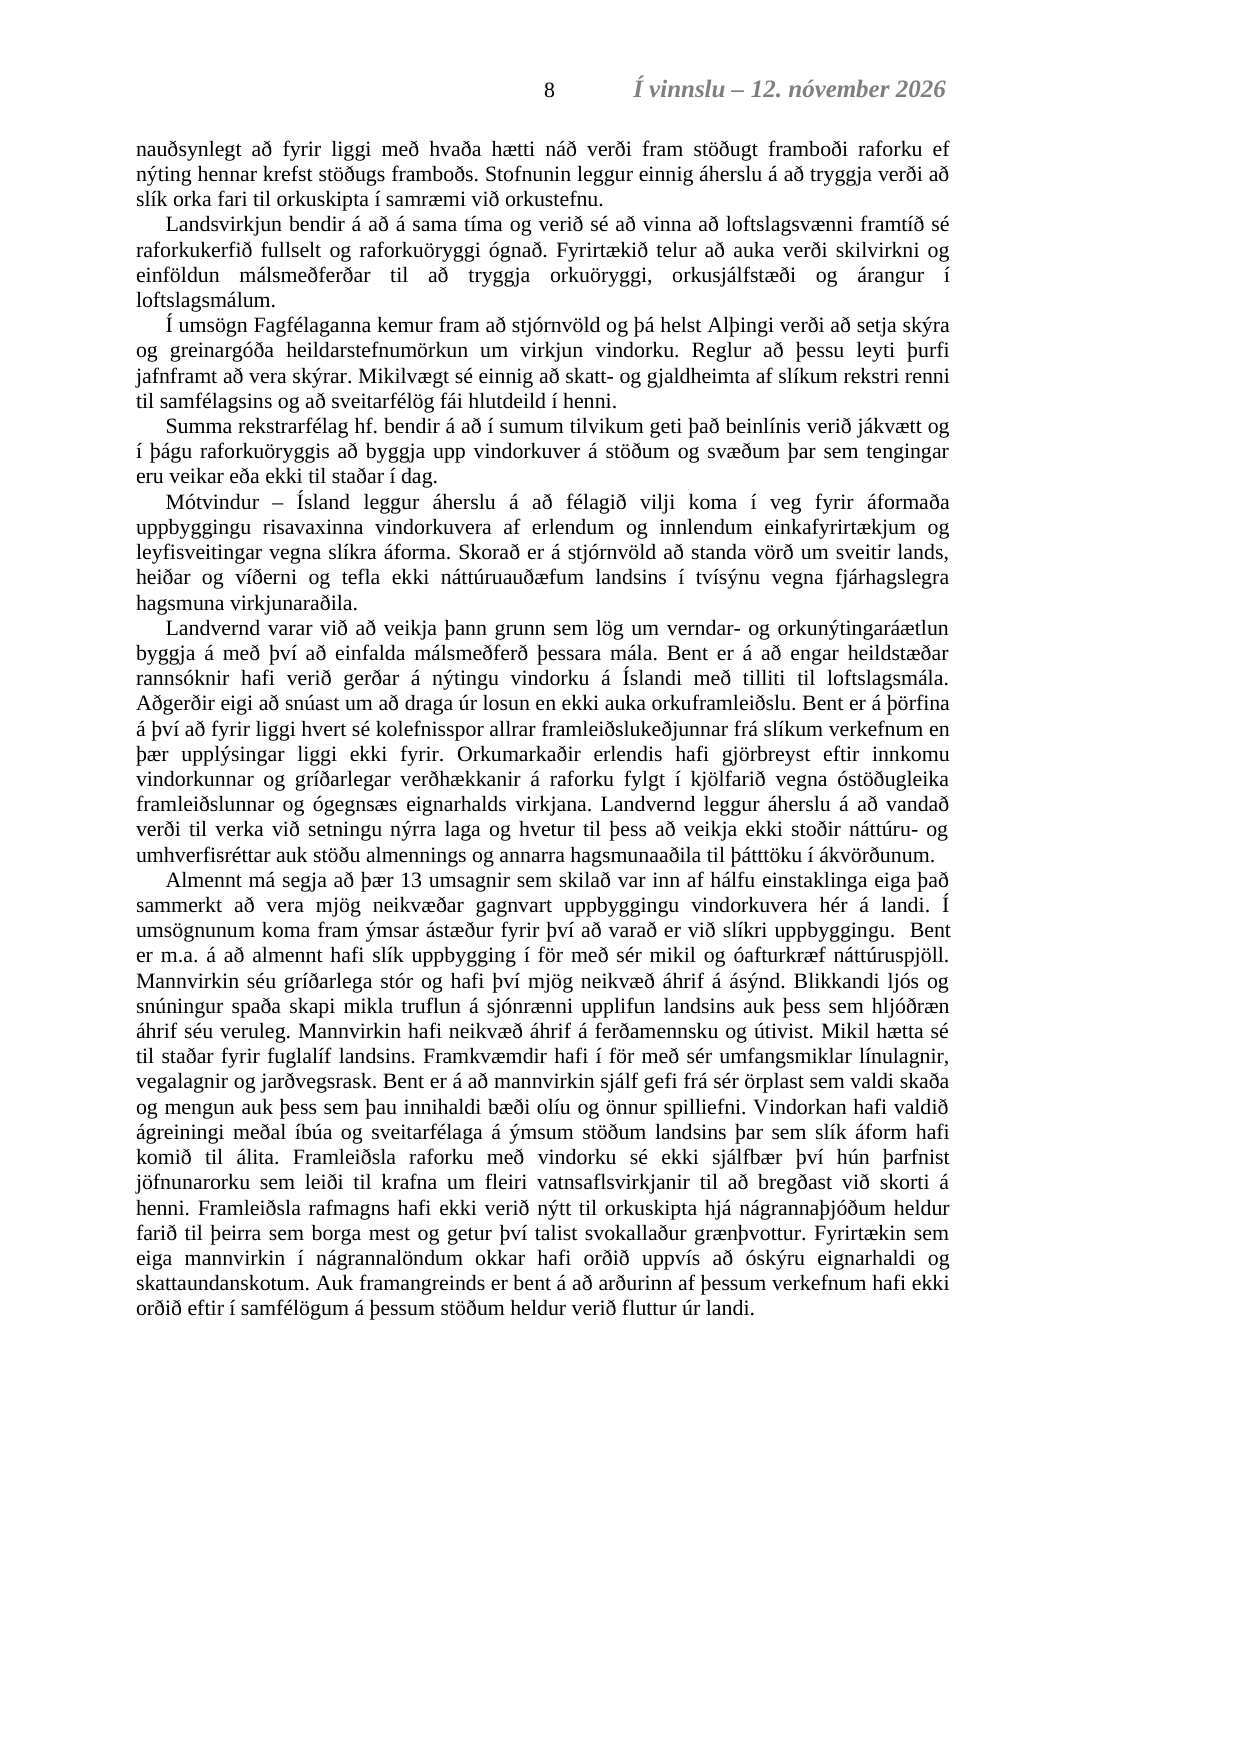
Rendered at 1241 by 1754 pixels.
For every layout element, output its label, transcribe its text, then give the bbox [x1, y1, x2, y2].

text Mótvindur – Ísland leggur áherslu á að félagið vilji koma í veg fyrir áformaða uppbyggingu risavaxinna vindorkuvera af erlendum og innlendum einkafyrirtækjum og leyfisveitingar vegna slíkra áforma. Skorað er á stjórnvöld að standa vörð um sveitir lands, heiðar og víðerni og tefla ekki náttúruauðæfum landsins í tvísýnu vegna fjárhagslegra hagsmuna virkjunaraðila. [136, 489, 951, 615]
text Landvernd varar við að veikja þann grunn sem lög um verndar- og orkunýtingaráætlun byggja á með því að einfalda málsmeðferð þessara mála. Bent er á að engar heildstæðar rannsóknir hafi verið gerðar á nýtingu vindorku á Íslandi með tilliti til loftslagsmála. Aðgerðir eigi að snúast um að draga úr losun en ekki auka orkuframleiðslu. Bent er á þörfina á því að fyrir liggi hvert sé kolefnisspor allrar framleiðslukeðjunnar frá slíkum verkefnum en þær upplýsingar liggi ekki fyrir. Orkumarkaðir erlendis hafi gjörbreyst eftir innkomu vindorkunnar og gríðarlegar verðhækkanir á raforku fylgt í kjölfarið vegna óstöðugleika framleiðslunnar og ógegnsæs eignarhalds virkjana. Landvernd leggur áherslu á að vandað verði til verka við setningu nýrra laga og hvetur til þess að veikja ekki stoðir náttúru- og umhverfisréttar auk stöðu almennings og annarra hagsmunaaðila til þátttöku í ákvörðunum. [136, 615, 951, 867]
text Landsvirkjun bendir á að á sama tíma og verið sé að vinna að loftslagsvænni framtíð sé raforkukerfið fullselt og raforkuöryggi ógnað. Fyrirtækið telur að auka verði skilvirkni og einföldun málsmeðferðar til að tryggja orkuöryggi, orkusjálfstæði og árangur í loftslagsmálum. [136, 211, 951, 312]
text Summa rekstrarfélag hf. bendir á að í sumum tilvikum geti það beinlínis verið jákvætt og í þágu raforkuöryggis að byggja upp vindorkuver á stöðum og svæðum þar sem tengingar eru veikar eða ekki til staðar í dag. [136, 413, 951, 489]
text Almennt má segja að þær 13 umsagnir sem skilað var inn af hálfu einstaklinga eiga það sammerkt að vera mjög neikvæðar gagnvart uppbyggingu vindorkuvera hér á landi. Í umsögnunum koma fram ýmsar ástæður fyrir því að varað er við slíkri uppbyggingu. Bent er m.a. á að almennt hafi slík uppbygging í för með sér mikil og óafturkræf náttúruspjöll. Mannvirkin séu gríðarlega stór og hafi því mjög neikvæð áhrif á ásýnd. Blikkandi ljós og snúningur spaða skapi mikla truflun á sjónrænni upplifun landsins auk þess sem hljóðræn áhrif séu veruleg. Mannvirkin hafi neikvæð áhrif á ferðamennsku og útivist. Mikil hætta sé til staðar fyrir fuglalíf landsins. Framkvæmdir hafi í för með sér umfangsmiklar línulagnir, vegalagnir og jarðvegsrask. Bent er á að mannvirkin sjálf gefi frá sér örplast sem valdi skaða og mengun auk þess sem þau innihaldi bæði olíu og önnur spilliefni. Vindorkan hafi valdið ágreiningi meðal íbúa og sveitarfélaga á ýmsum stöðum landsins þar sem slík áform hafi komið til álita. Framleiðsla raforku með vindorku sé ekki sjálfbær því hún þarfnist jöfnunarorku sem leiði til krafna um fleiri vatnsaflsvirkjanir til að bregðast við skorti á henni. Framleiðsla rafmagns hafi ekki verið nýtt til orkuskipta hjá nágrannaþjóðum heldur farið til þeirra sem borga mest og getur því talist svokallaður grænþvottur. Fyrirtækin sem eiga mannvirkin í nágrannalöndum okkar hafi orðið uppvís að óskýru eignarhaldi og skattaundanskotum. Auk framangreinds er bent á að arðurinn af þessum verkefnum hafi ekki orðið eftir í samfélögum á þessum stöðum heldur verið fluttur úr landi. [136, 867, 951, 1321]
text Í umsögn Fagfélaganna kemur fram að stjórnvöld og þá helst Alþingi verði að setja skýra og greinargóða heildarstefnumörkun um virkjun vindorku. Reglur að þessu leyti þurfi jafnframt að vera skýrar. Mikilvægt sé einnig að skatt- og gjaldheimta af slíkum rekstri renni til samfélagsins og að sveitarfélög fái hlutdeild í henni. [136, 312, 951, 413]
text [136, 136, 951, 211]
